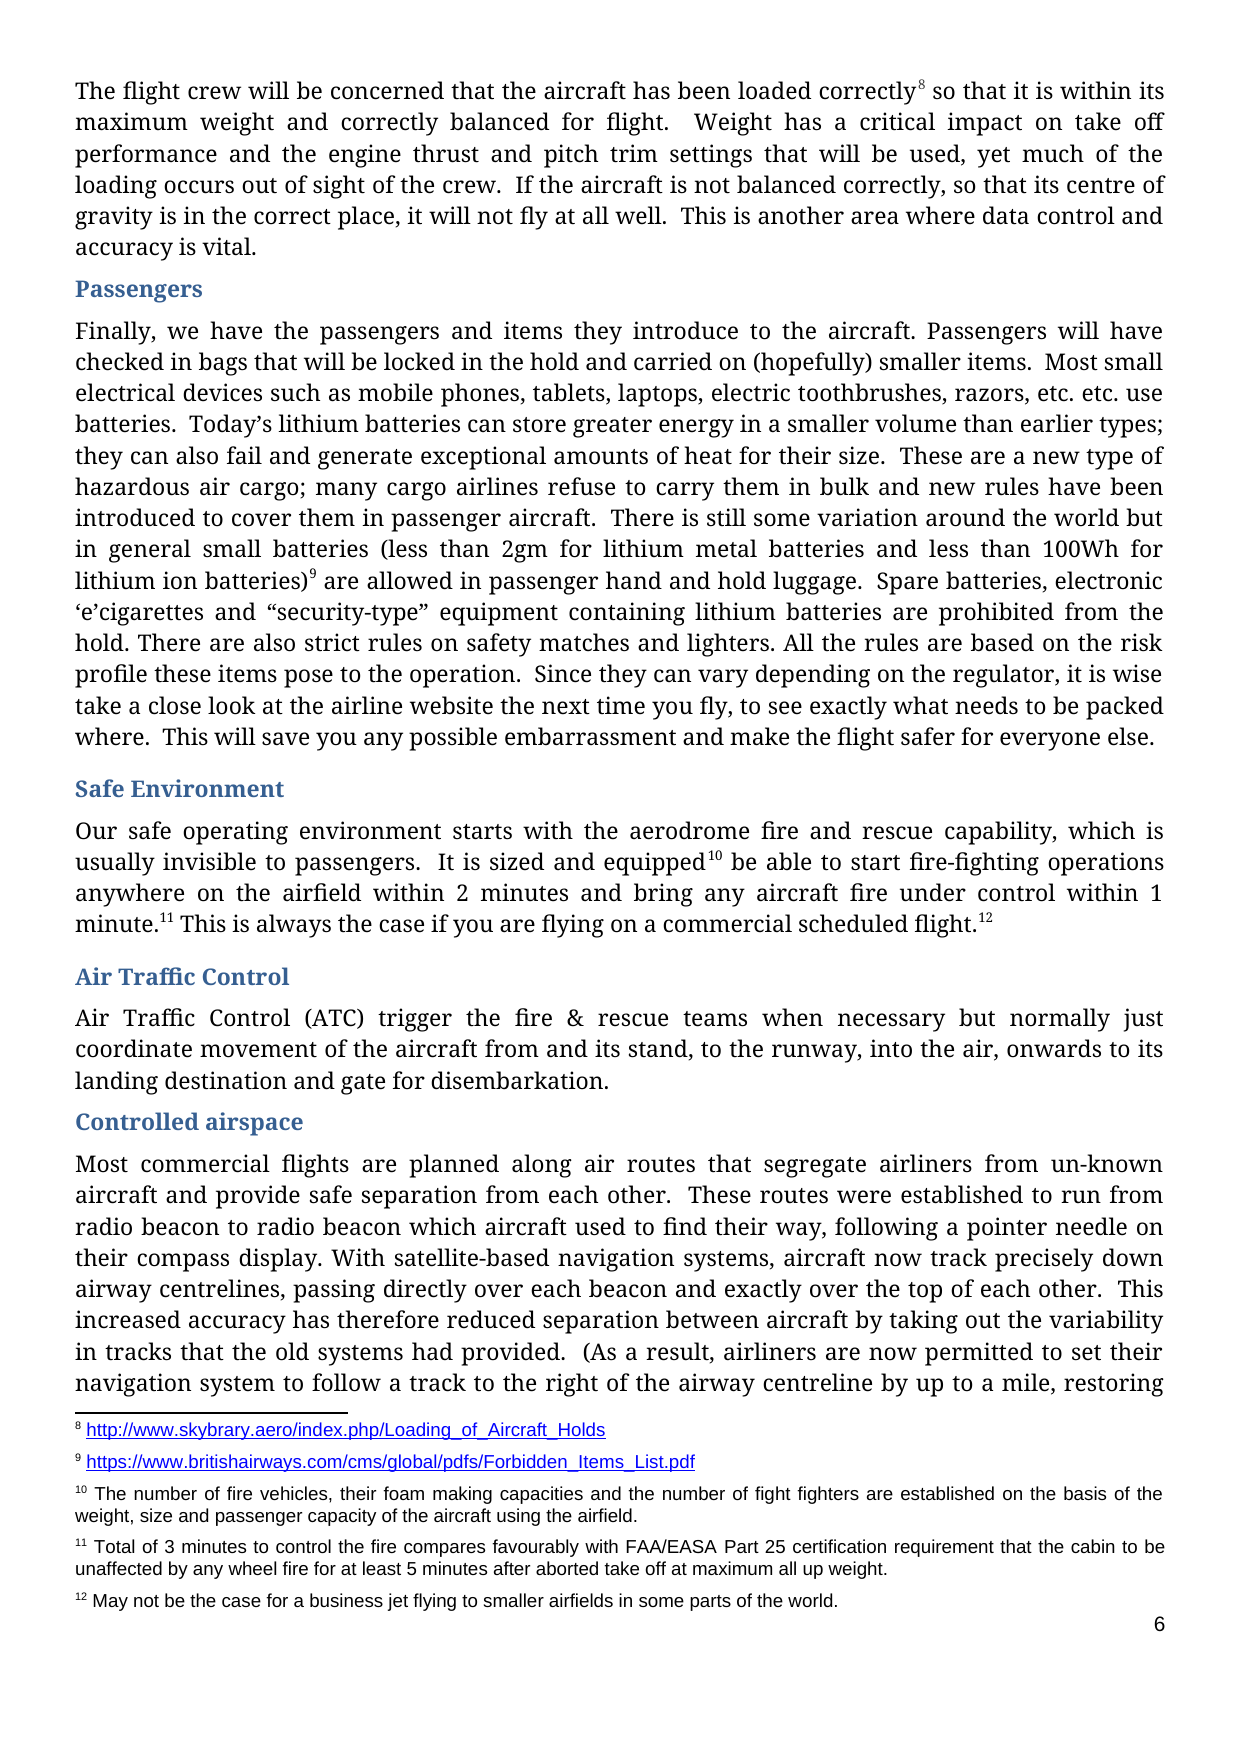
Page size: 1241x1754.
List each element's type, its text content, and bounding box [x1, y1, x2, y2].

text Air Traffic Control (ATC) trigger the fire & rescue teams when necessary but normally just coordinate movement of the aircraft from and its stand, to the runway, into the air, onwards to its landing destination and gate for disembarkation. [75, 1002, 1165, 1096]
text Finally, we have the passengers and items they introduce to the aircraft. Passengers will have checked in bags that will be locked in the hold and carried on (hopefully) smaller items. Most small electrical devices such as mobile phones, tablets, laptops, electric toothbrushes, razors, etc. etc. use batteries. Today’s lithium batteries can store greater energy in a smaller volume than earlier types; they can also fail and generate exceptional amounts of heat for their size. These are a new type of hazardous air cargo; many cargo airlines refuse to carry them in bulk and new rules have been introduced to cover them in passenger aircraft. There is still some variation around the world but in general small batteries (less than 2gm for lithium metal batteries and less than 100Wh for lithium ion batteries) are allowed in passenger hand and hold luggage. Spare batteries, electronic ‘e’cigarettes and “security-type” equipment containing lithium batteries are prohibited from the hold. There are also strict rules on safety matches and lighters. All the rules are based on the risk profile these items pose to the operation. Since they can vary depending on the regulator, it is wise take a close look at the airline website the next time you fly, to see exactly what needs to be packed where. This will save you any possible embarrassment and make the flight safer for everyone else. [75, 314, 1165, 752]
text Our safe operating environment starts with the aerodrome fire and rescue capability, which is usually invisible to passengers. It is sized and equipped be able to start fire-fighting operations anywhere on the airfield within 2 minutes and bring any aircraft fire under control within 1 minute. This is always the case if you are flying on a commercial scheduled flight. [75, 814, 1165, 939]
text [75, 1148, 1165, 1398]
subtitle Air Traffic Control [75, 960, 1165, 992]
text The flight crew will be concerned that the aircraft has been loaded correctly so that it is within its maximum weight and correctly balanced for flight. Weight has a critical impact on take off performance and the engine thrust and pitch trim settings that will be used, yet much of the loading occurs out of sight of the crew. If the aircraft is not balanced correctly, so that its centre of gravity is in the correct place, it will not fly at all well. This is another area where data control and accuracy is vital. [75, 75, 1165, 262]
text Controlled airspace [75, 1106, 1165, 1137]
text Passengers [75, 273, 1165, 304]
subtitle Safe Environment [75, 773, 1165, 804]
